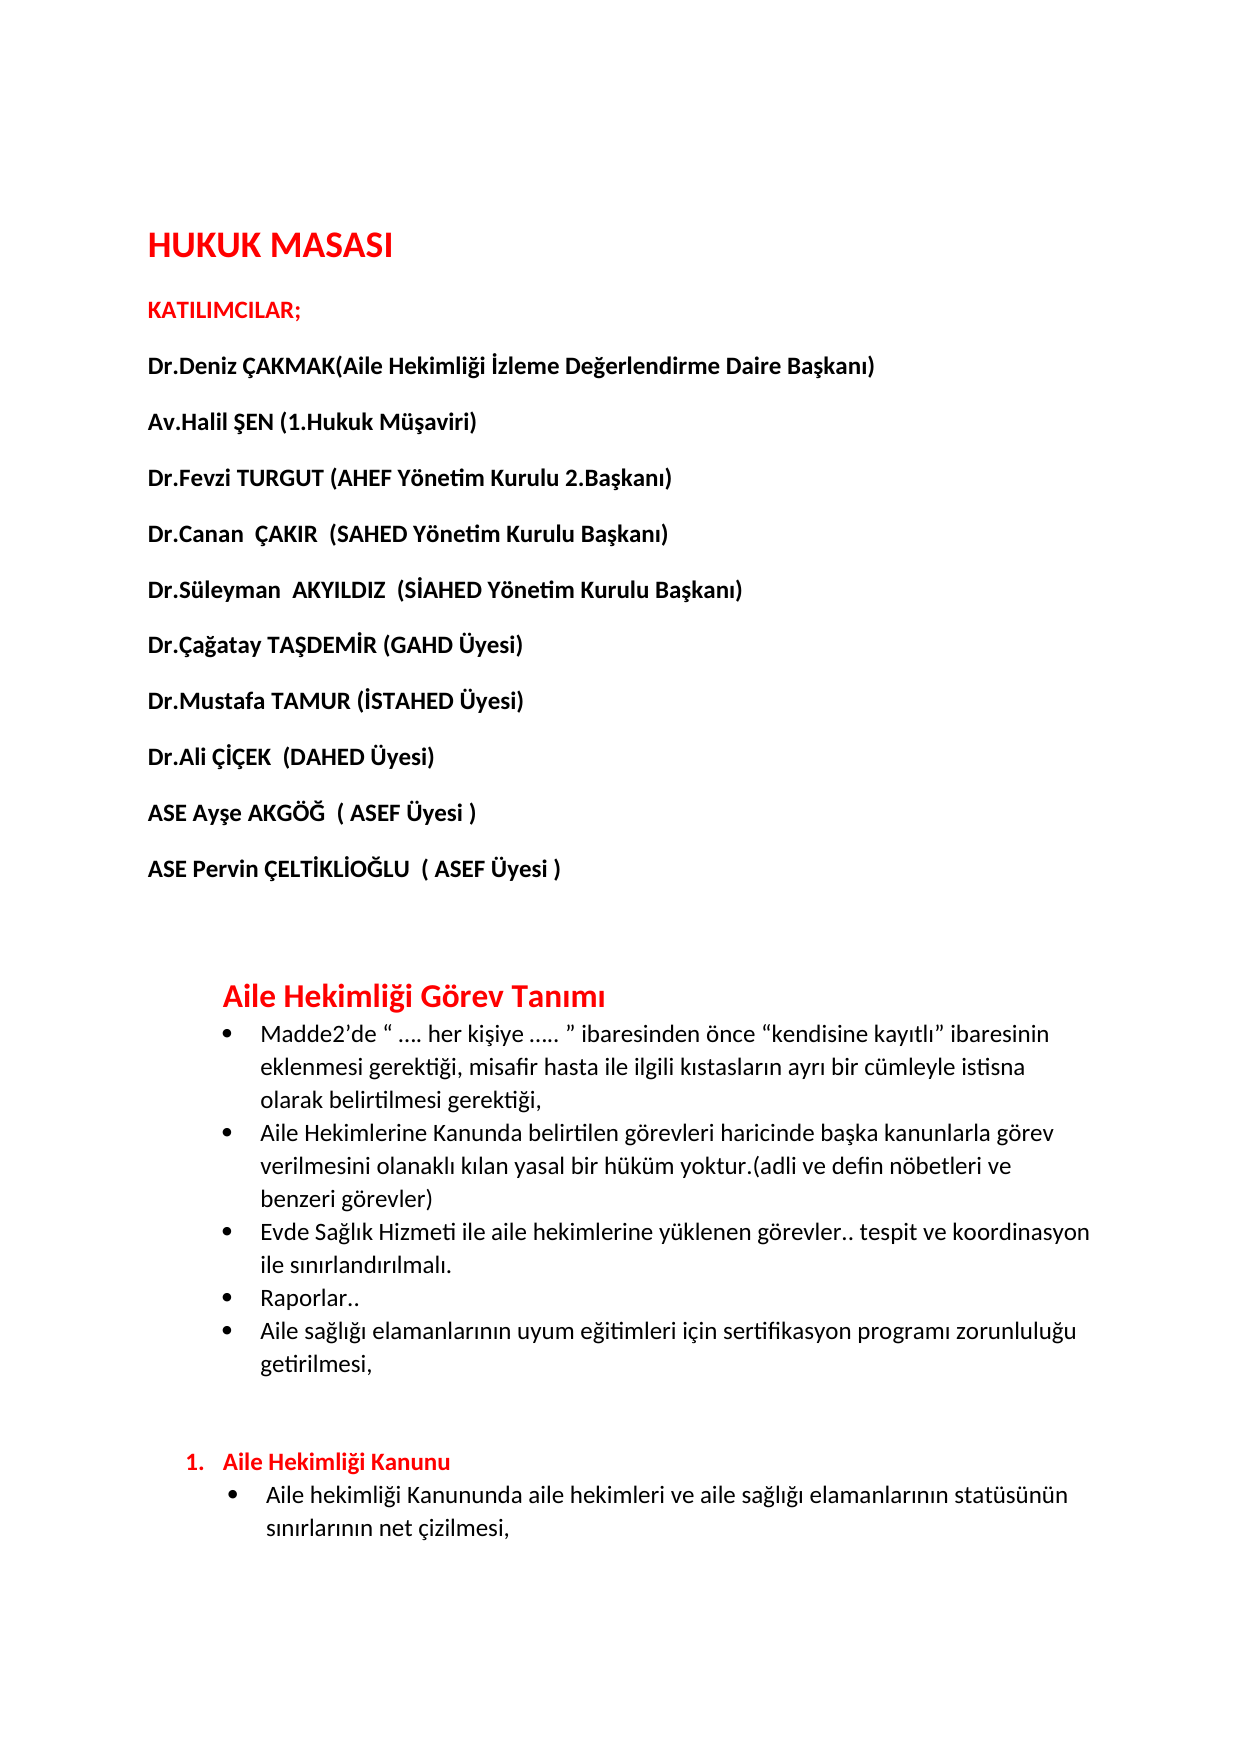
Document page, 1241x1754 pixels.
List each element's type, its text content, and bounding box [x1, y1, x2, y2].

text ASE Pervin ÇELTİKLİOĞLU ( ASEF Üyesi ) [148, 853, 1093, 883]
text HUKUK MASASI [148, 221, 1093, 267]
text ASE Ayşe AKGÖĞ ( ASEF Üyesi ) [148, 797, 1093, 828]
text Dr.Fevzi TURGUT (AHEF Yönetim Kurulu 2.Başkanı) [148, 462, 1093, 493]
list Raporlar.. [223, 1282, 1093, 1312]
list Madde2’de “ …. her kişiye ….. ” ibaresinden önce “kendisine kayıtlı” ibaresinin eklenmesi gerektiği, misafir hasta ile ilgili kıstasların ayrı bir cümleyle istisna olarak belirtilmesi gerektiği, [223, 1019, 1093, 1115]
text Dr.Çağatay TAŞDEMİR (GAHD Üyesi) [148, 630, 1093, 660]
list Aile sağlığı elamanlarının uyum eğitimleri için sertifikasyon programı zorunluluğu getirilmesi, [223, 1315, 1093, 1378]
text Dr.Ali ÇİÇEK (DAHED Üyesi) [148, 741, 1093, 772]
list Aile Hekimliği Görev Tanımı [223, 975, 1093, 1015]
list Aile Hekimlerine Kanunda belirtilen görevleri haricinde başka kanunlarla görev verilmesini olanaklı kılan yasal bir hüküm yoktur.(adli ve defin nöbetleri ve benzeri görevler) [223, 1117, 1093, 1214]
list Aile hekimliği Kanununda aile hekimleri ve aile sağlığı elamanlarının statüsünün sınırlarının net çizilmesi, [228, 1479, 1093, 1543]
text Dr.Canan ÇAKIR (SAHED Yönetim Kurulu Başkanı) [148, 518, 1093, 548]
list Aile Hekimliği Kanunu [185, 1447, 1093, 1477]
text KATILIMCILAR; [148, 295, 1093, 325]
list Evde Sağlık Hizmeti ile aile hekimlerine yüklenen görevler.. tespit ve koordinasyon ile sınırlandırılmalı. [223, 1216, 1093, 1279]
text Dr.Süleyman AKYILDIZ (SİAHED Yönetim Kurulu Başkanı) [148, 574, 1093, 604]
text Dr.Deniz ÇAKMAK(Aile Hekimliği İzleme Değerlendirme Daire Başkanı) [148, 351, 1093, 381]
text Dr.Mustafa TAMUR (İSTAHED Üyesi) [148, 686, 1093, 716]
text Av.Halil ŞEN (1.Hukuk Müşaviri) [148, 406, 1093, 437]
